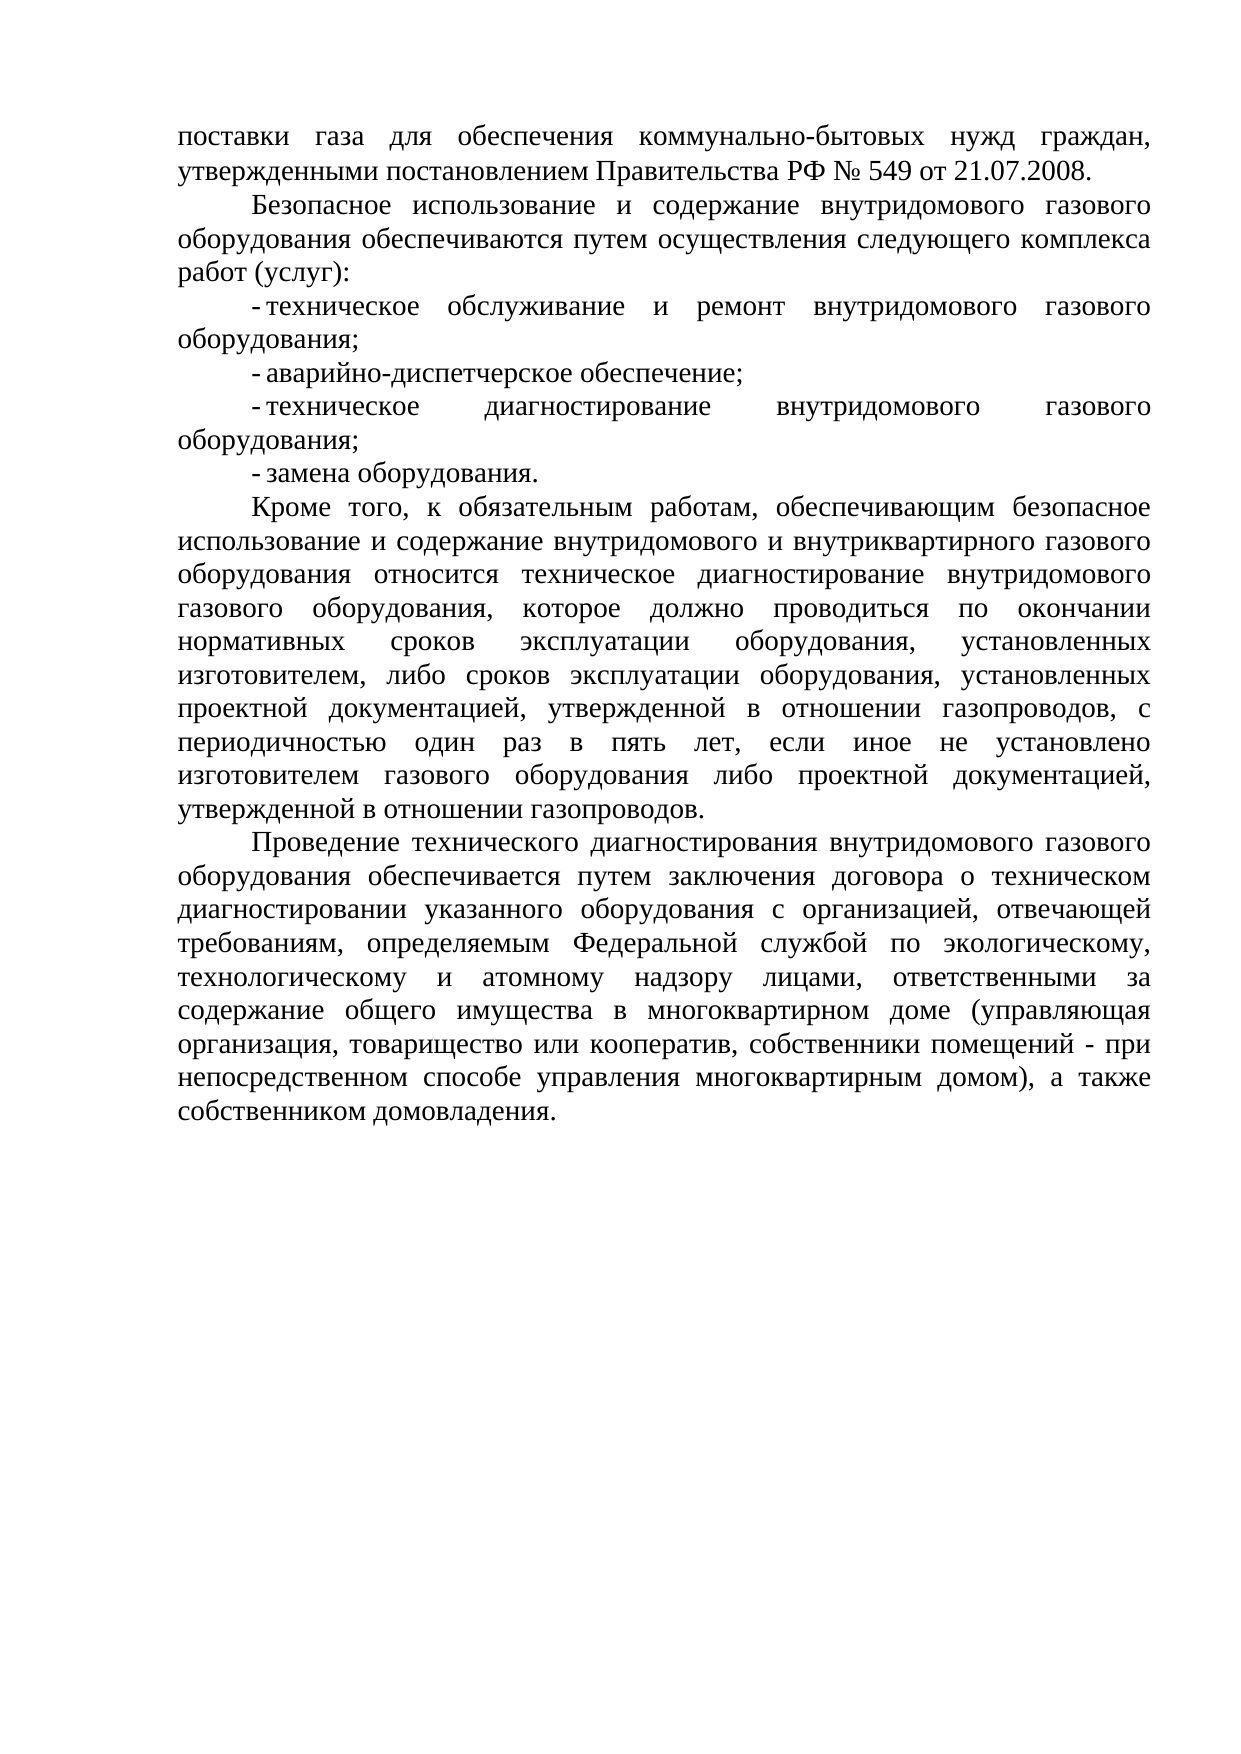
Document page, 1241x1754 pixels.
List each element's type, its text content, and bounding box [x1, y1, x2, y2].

text Кроме того, к обязательным работам, обеспечивающим безопасное использование и содержание внутридомового и внутриквартирного газового оборудования относится техническое диагностирование внутридомового газового оборудования, которое должно проводиться по окончании нормативных сроков эксплуатации оборудования, установленных изготовителем, либо сроков эксплуатации оборудования, установленных проектной документацией, утвержденной в отношении газопроводов, с периодичностью один раз в пять лет, если иное не установлено изготовителем газового оборудования либо проектной документацией, утвержденной в отношении газопроводов. [177, 489, 1152, 824]
text Проведение технического диагностирования внутридомового газового оборудования обеспечивается путем заключения договора о техническом диагностировании указанного оборудования с организацией, отвечающей требованиям, определяемым Федеральной службой по экологическому, технологическому и атомному надзору лицами, ответственными за содержание общего имущества в многоквартирном доме (управляющая организация, товарищество или кооператив, собственники помещений - при непосредственном способе управления многоквартирным домом), а также собственником домовладения. [177, 824, 1152, 1126]
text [177, 118, 1152, 187]
list замена оборудования. [177, 456, 1152, 489]
list аварийно-диспетчерское обеспечение; [177, 355, 1152, 388]
list техническое обслуживание и ремонт внутридомового газового оборудования; [177, 288, 1152, 355]
text Безопасное использование и содержание внутридомового газового оборудования обеспечиваются путем осуществления следующего комплекса работ (услуг): [177, 187, 1152, 288]
list техническое диагностирование внутридомового газового оборудования; [177, 388, 1152, 456]
